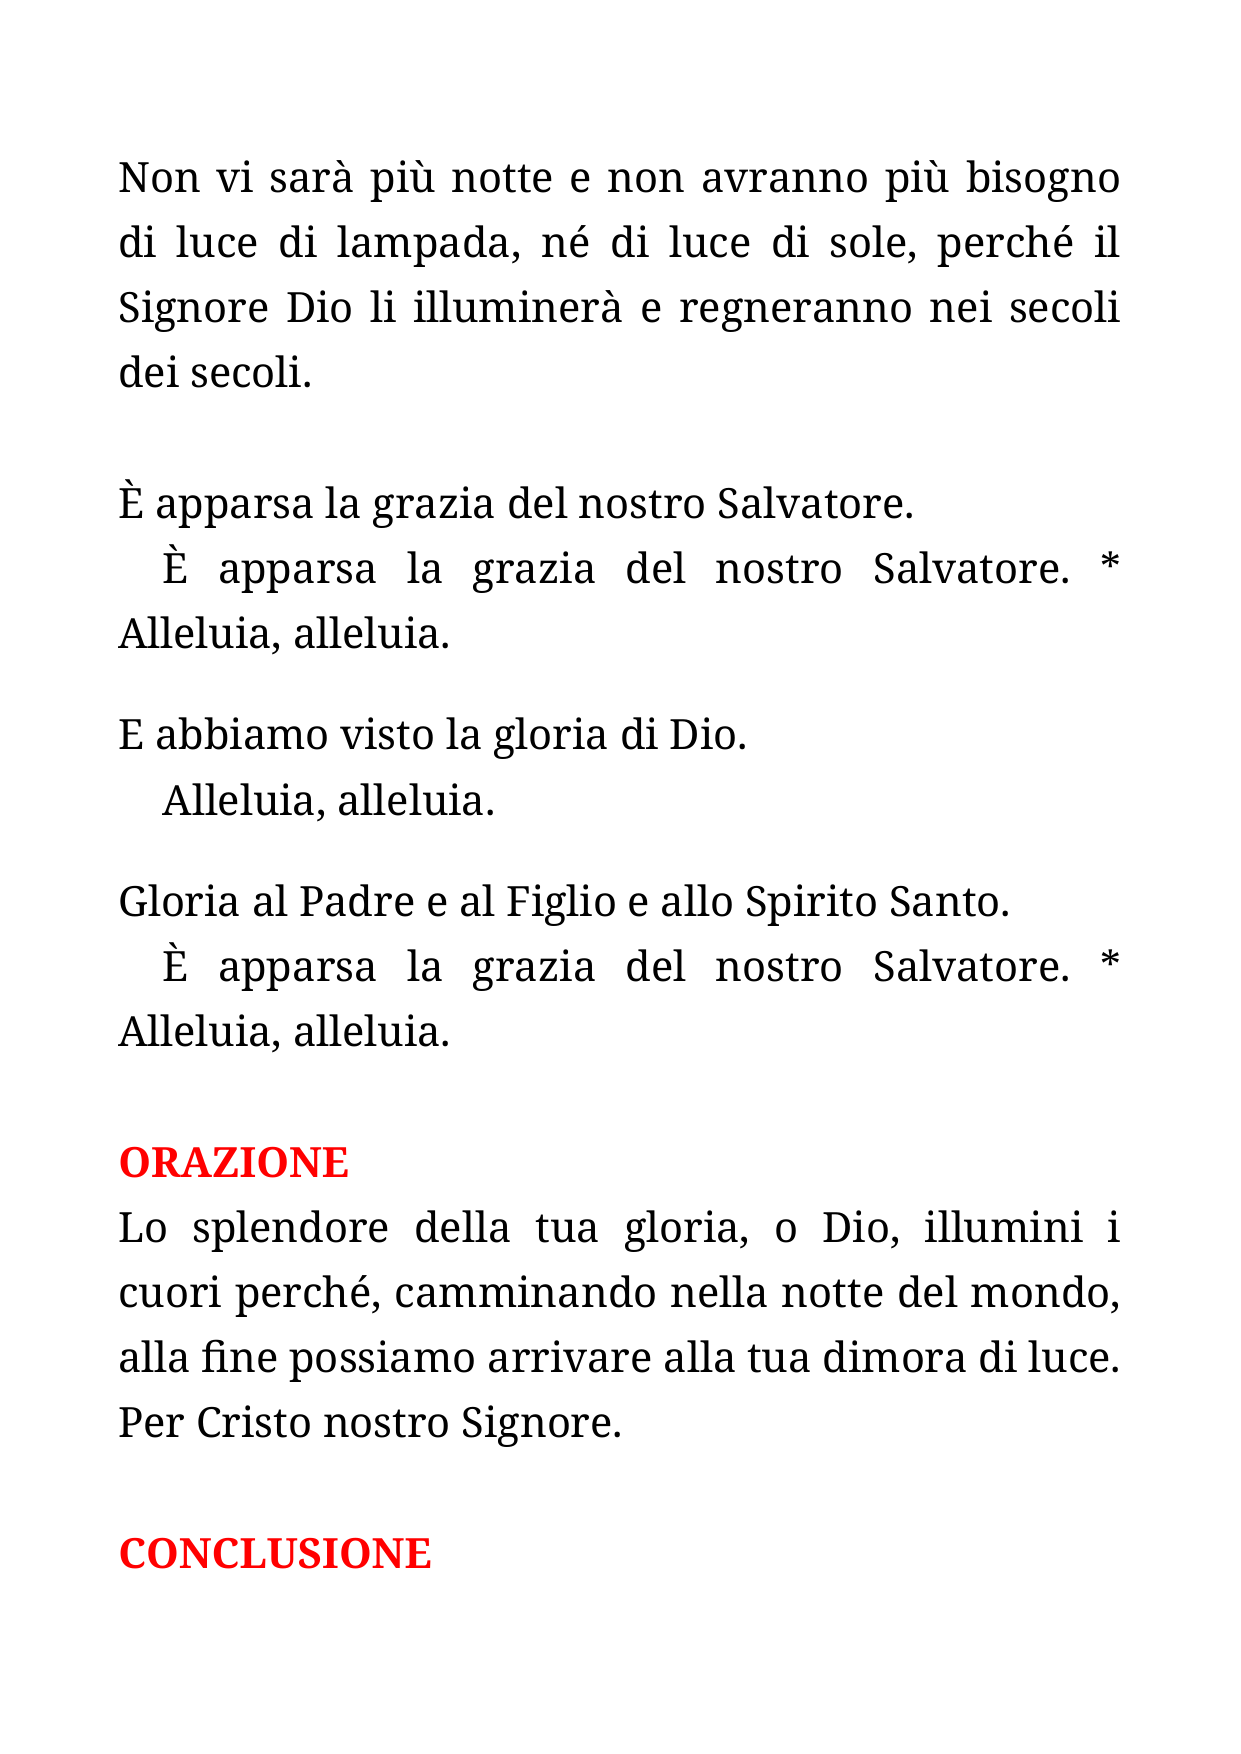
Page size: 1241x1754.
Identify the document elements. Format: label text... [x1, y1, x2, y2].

text È apparsa la grazia del nostro Salvatore. * Alleluia, alleluia. [118, 539, 1122, 661]
text Gloria al Padre e al Figlio e allo Spirito Santo. [118, 872, 1122, 928]
text Non vi sarà più notte e non avranno più bisogno di luce di lampada, né di luce di sole, perché il Signore Dio li illuminerà e regneranno nei secoli dei secoli. [118, 148, 1122, 400]
text Lo splendore della tua gloria, o Dio, illumini i cuori perché, camminando nella notte del mondo, alla fine possiamo arrivare alla tua dimora di luce. Per Cristo nostro Signore. [118, 1198, 1122, 1450]
text È apparsa la grazia del nostro Salvatore. * Alleluia, alleluia. [118, 937, 1122, 1059]
text Alleluia, alleluia. [118, 770, 1122, 827]
text ORAZIONE [118, 1132, 1122, 1189]
text È apparsa la grazia del nostro Salvatore. [118, 474, 1122, 530]
text E abbiamo visto la gloria di Dio. [118, 705, 1122, 762]
text CONCLUSIONE [118, 1524, 1122, 1580]
